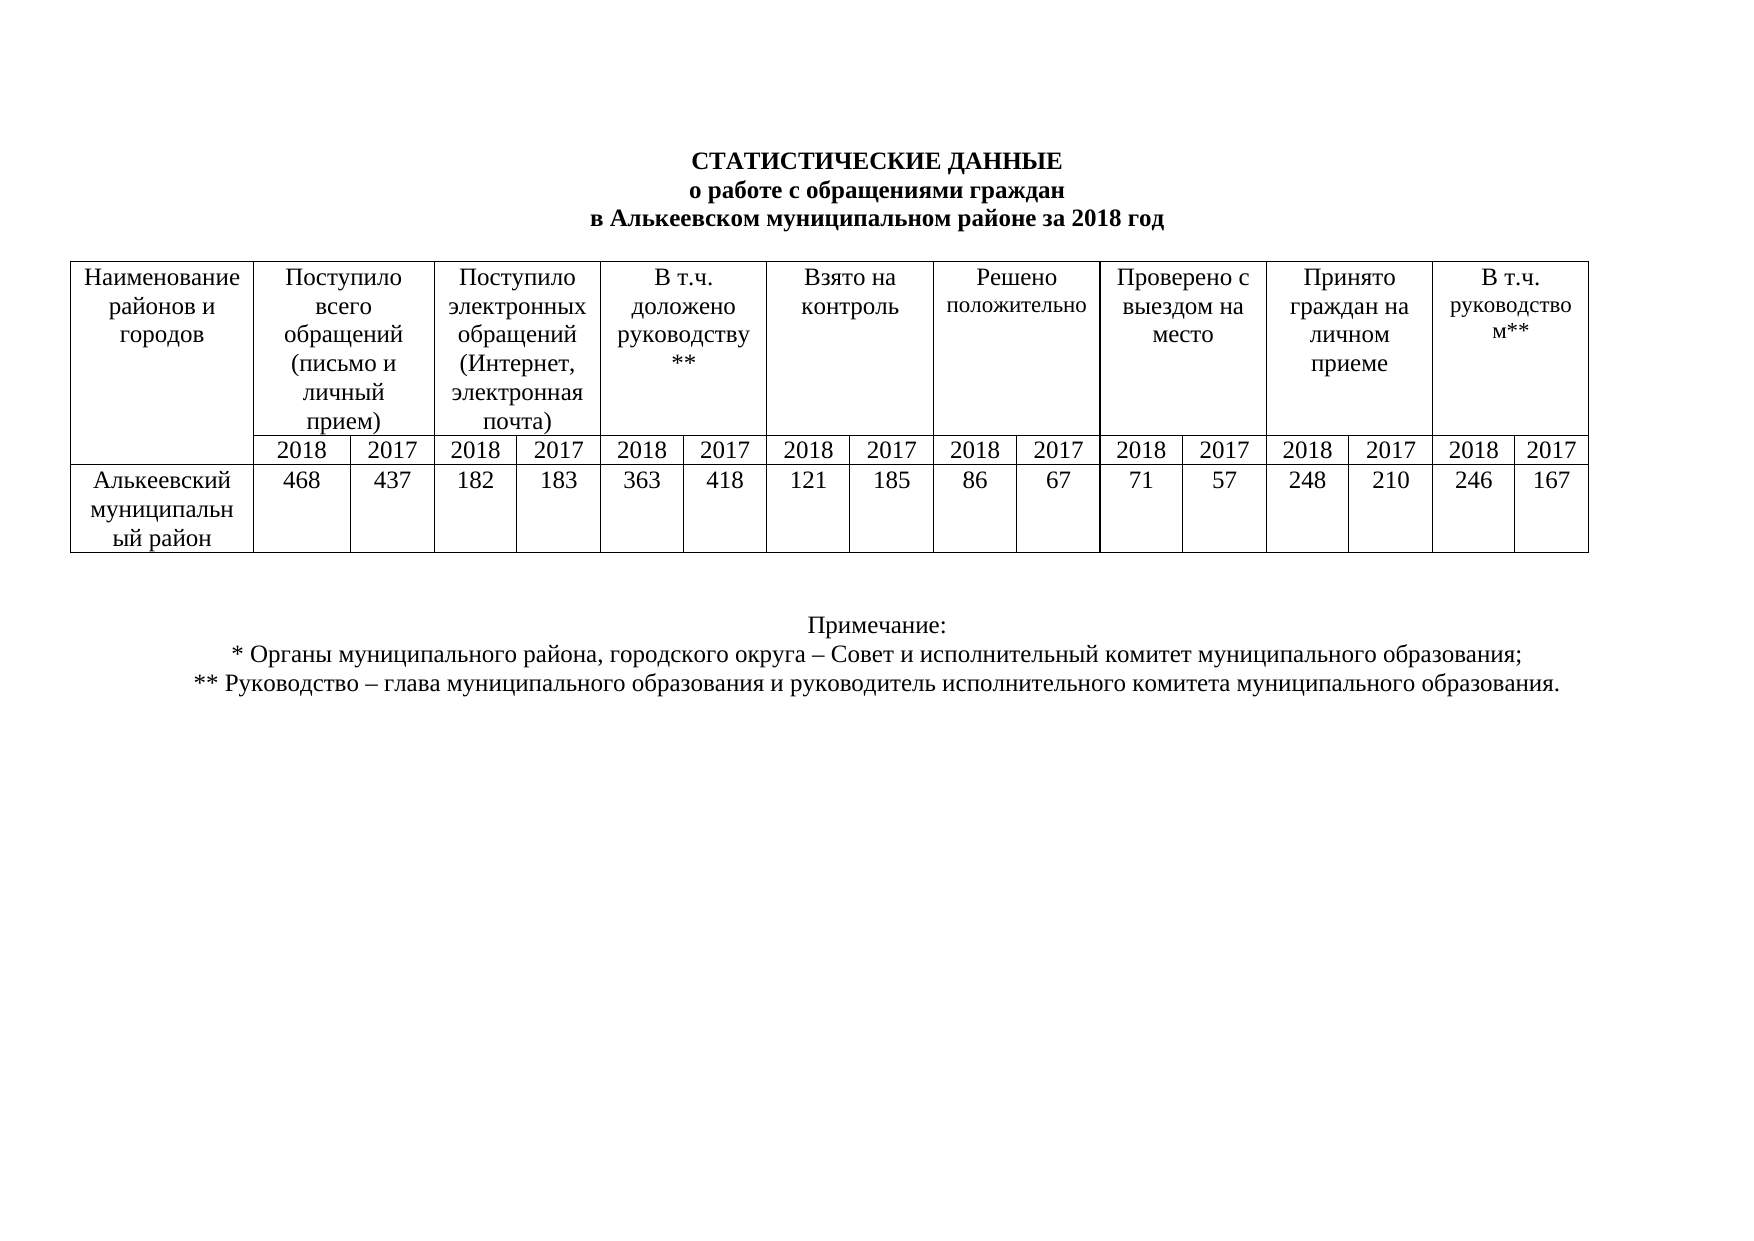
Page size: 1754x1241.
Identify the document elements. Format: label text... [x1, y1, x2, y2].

table_cell 2018 [254, 436, 350, 464]
table_cell 2017 [1183, 436, 1266, 464]
table_cell 2017 [351, 436, 434, 464]
table_cell 2017 [1515, 436, 1588, 464]
text в Алькеевском муниципальном районе за 2018 год [118, 203, 1636, 232]
text ** Руководство – глава муниципального образования и руководитель исполнительного комитета муниципального образования. [118, 668, 1636, 696]
text Примечание: [118, 610, 1636, 639]
table_cell 2018 [435, 436, 516, 464]
table_cell 183 [517, 465, 600, 552]
table_cell 71 [1101, 465, 1182, 552]
table_header В т.ч. руководством** [1433, 262, 1588, 434]
table_header Принято граждан на личном приеме [1267, 262, 1432, 434]
table_cell 67 [1017, 465, 1099, 552]
table_cell 2018 [934, 436, 1016, 464]
table_cell 182 [435, 465, 516, 552]
table_cell 2017 [850, 436, 933, 464]
text * Органы муниципального района, городского округа – Совет и исполнительный комитет муниципального образования; [118, 639, 1636, 668]
text СТАТИСТИЧЕСКИЕ ДАННЫЕ [118, 146, 1636, 175]
table_cell 437 [351, 465, 434, 552]
text о работе с обращениями граждан [118, 175, 1636, 203]
table_header Проверено с выездом на место [1101, 262, 1266, 434]
table_header Наименование районов и городов [71, 262, 253, 464]
table_cell 2018 [1433, 436, 1514, 464]
table_cell 2017 [1349, 436, 1432, 464]
table_header Взято на контроль [767, 262, 933, 434]
table_header В т.ч. доложено руководству** [601, 262, 766, 434]
table_cell 86 [934, 465, 1016, 552]
table_cell 185 [850, 465, 933, 552]
table_cell 2018 [1267, 436, 1348, 464]
table_header Поступило электронных обращений (Интернет, электронная почта) [435, 262, 600, 434]
table_cell Алькеевский муниципальный район [71, 465, 253, 552]
table_cell 167 [1515, 465, 1588, 552]
table_cell 2018 [767, 436, 849, 464]
table_cell 248 [1267, 465, 1348, 552]
table_cell 210 [1349, 465, 1432, 552]
table_cell 57 [1183, 465, 1266, 552]
table_cell 2017 [517, 436, 600, 464]
table_cell 418 [684, 465, 766, 552]
table_cell 121 [767, 465, 849, 552]
table_cell 2018 [601, 436, 683, 464]
table_cell 468 [254, 465, 350, 552]
table_cell 246 [1433, 465, 1514, 552]
table_cell 2017 [1017, 436, 1099, 464]
table_header Поступило всего обращений (письмо и личный прием) [254, 262, 434, 434]
table_cell 2017 [684, 436, 766, 464]
table_cell 2018 [1101, 436, 1182, 464]
table_cell 363 [601, 465, 683, 552]
table_header Решено положительно [934, 262, 1099, 434]
